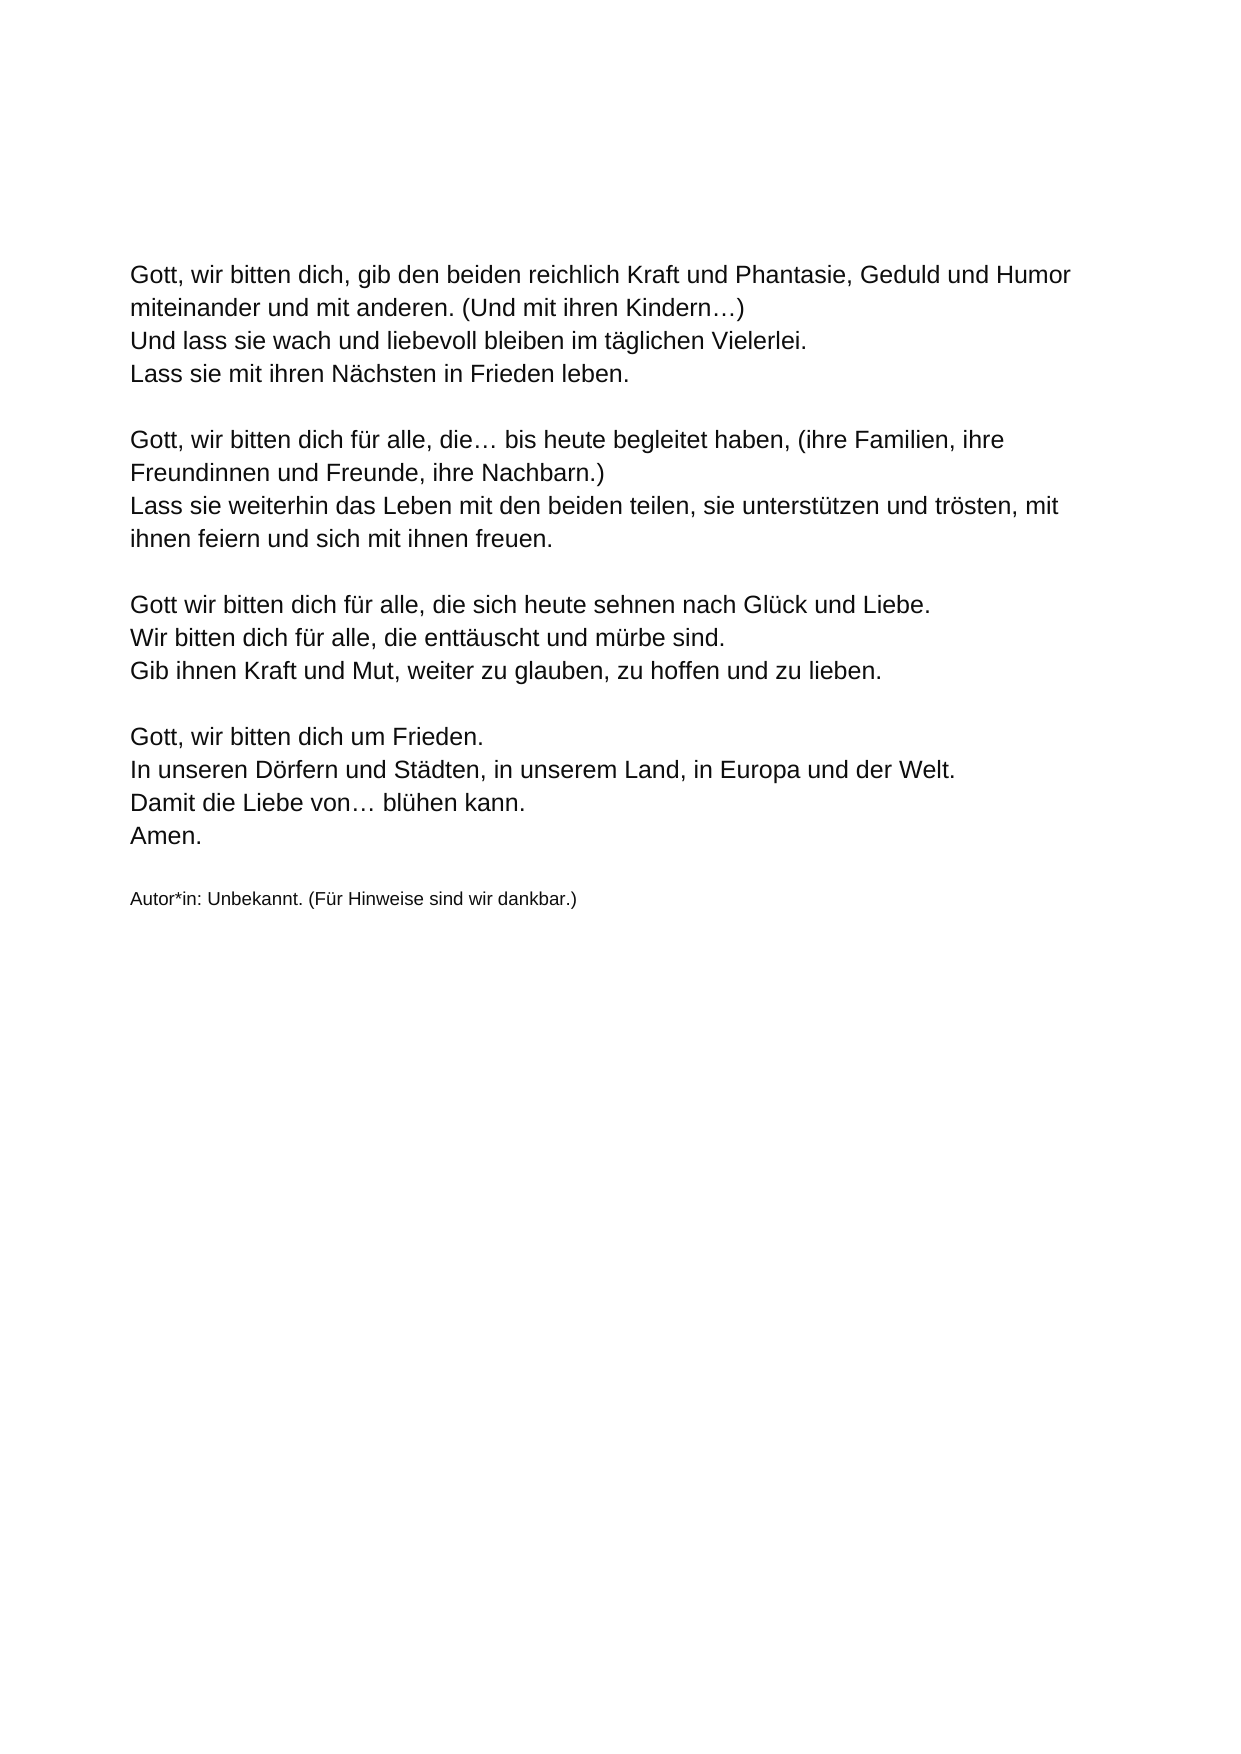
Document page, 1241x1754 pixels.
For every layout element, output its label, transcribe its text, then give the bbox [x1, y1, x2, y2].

text Wir bitten dich für alle, die enttäuscht und mürbe sind. [130, 623, 1110, 652]
text Und lass sie wach und liebevoll bleiben im täglichen Vielerlei. [130, 326, 1110, 355]
text Gott, wir bitten dich für alle, die… bis heute begleitet haben, (ihre Familien, ihre Freundinnen und Freunde, ihre Nachbarn.) [130, 425, 1110, 487]
text Autor*in: Unbekannt. (Für Hinweise sind wir dankbar.) [130, 887, 1110, 909]
text Gott, wir bitten dich, gib den beiden reichlich Kraft und Phantasie, Geduld und Humor miteinander und mit anderen. (Und mit ihren Kindern…) [130, 260, 1110, 322]
text In unseren Dörfern und Städten, in unserem Land, in Europa und der Welt. [130, 755, 1110, 784]
text Lass sie mit ihren Nächsten in Frieden leben. [130, 359, 1110, 388]
text Lass sie weiterhin das Leben mit den beiden teilen, sie unterstützen und trösten, mit ihnen feiern und sich mit ihnen freuen. [130, 491, 1110, 553]
text Gott, wir bitten dich um Frieden. [130, 722, 1110, 751]
text Amen. [130, 821, 1110, 850]
text Damit die Liebe von… blühen kann. [130, 788, 1110, 817]
text Gib ihnen Kraft und Mut, weiter zu glauben, zu hoffen und zu lieben. [130, 656, 1110, 685]
text Gott wir bitten dich für alle, die sich heute sehnen nach Glück und Liebe. [130, 590, 1110, 619]
